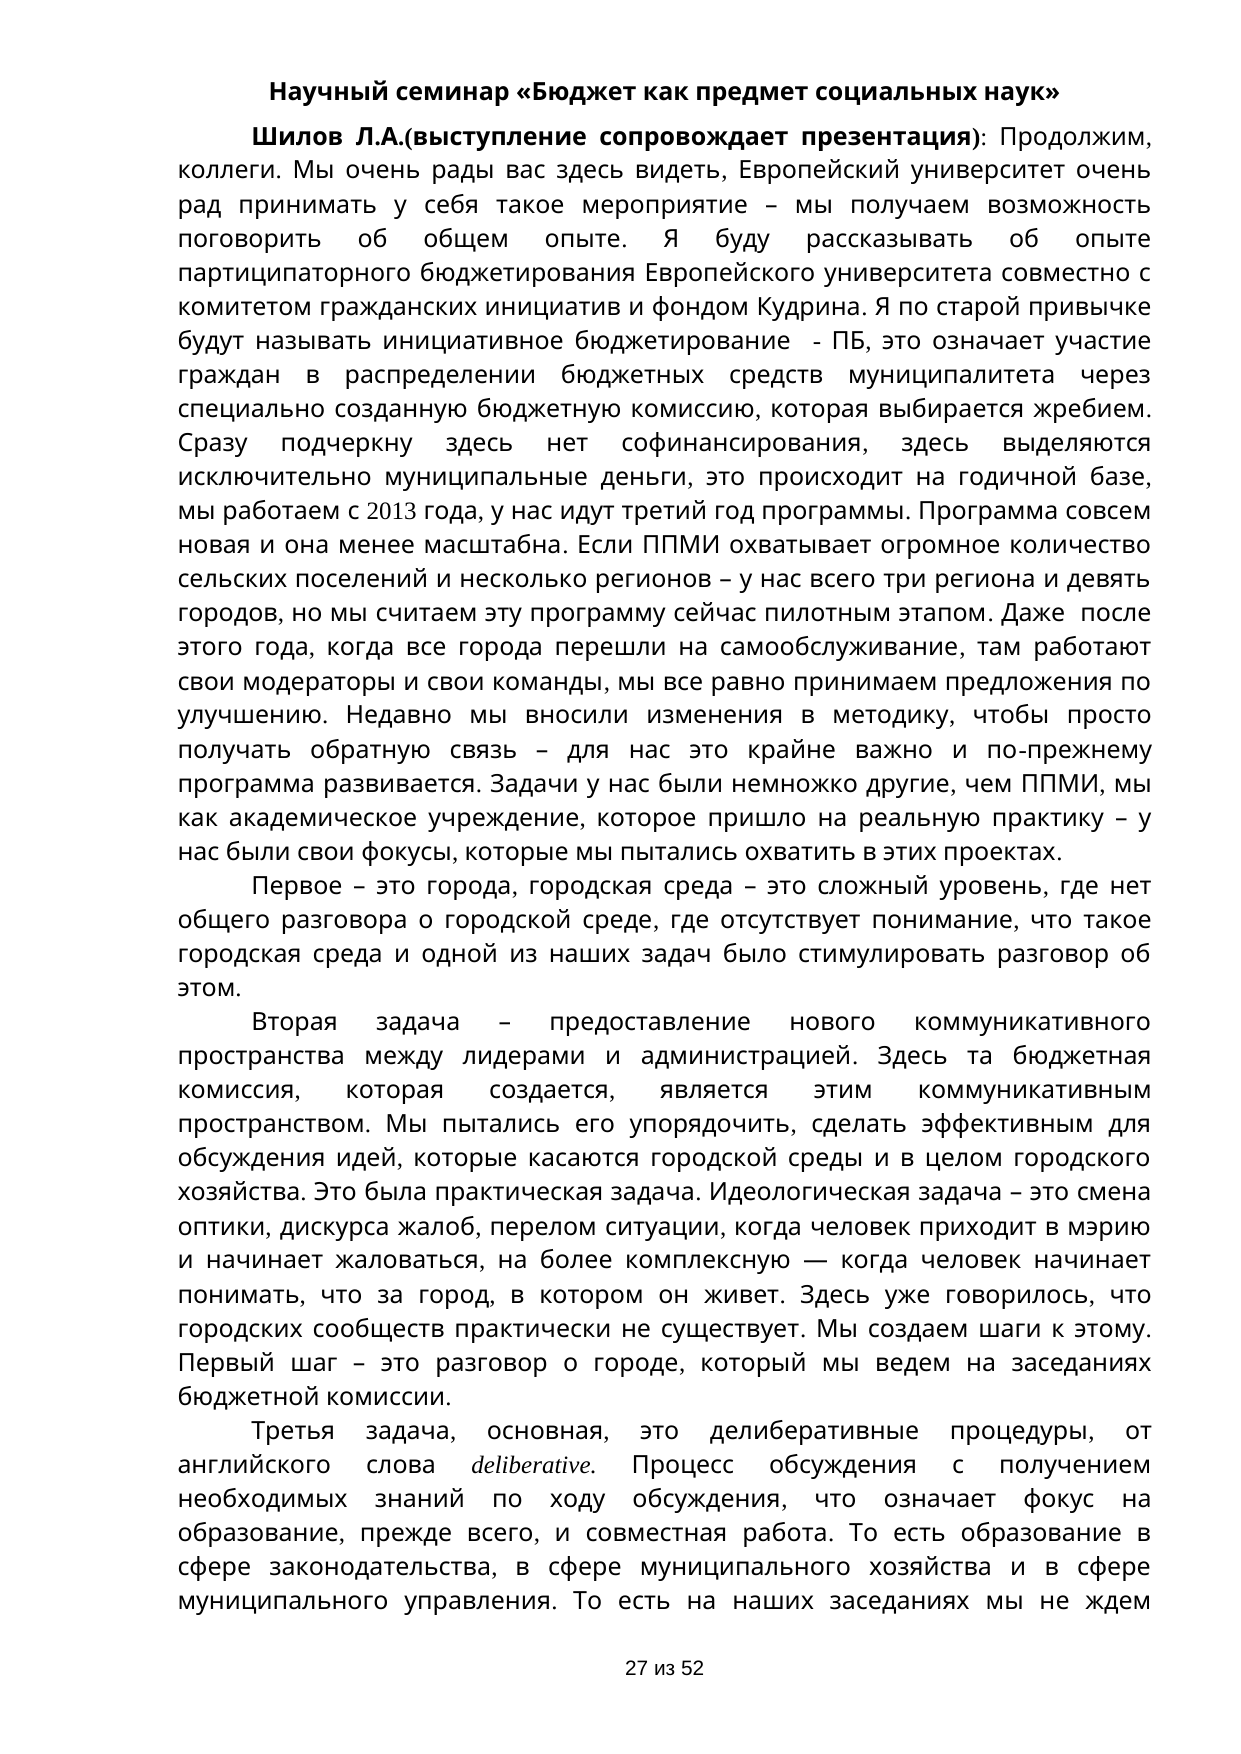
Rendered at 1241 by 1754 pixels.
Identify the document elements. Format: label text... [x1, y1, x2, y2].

text Шилов Л.А.(выступление сопровождает презентация): Продолжим, коллеги. Мы очень рады вас здесь видеть, Европейский университет очень рад принимать у себя такое мероприятие – мы получаем возможность поговорить об общем опыте. Я буду рассказывать об опыте партиципаторного бюджетирования Европейского университета совместно с комитетом гражданских инициатив и фондом Кудрина. Я по старой привычке будут называть инициативное бюджетирование - ПБ, это означает участие граждан в распределении бюджетных средств муниципалитета через специально созданную бюджетную комиссию, которая выбирается жребием. Сразу подчеркну здесь нет софинансирования, здесь выделяются исключительно муниципальные деньги, это происходит на годичной базе, мы работаем с 2013 года, у нас идут третий год программы. Программа совсем новая и она менее масштабна. Если ППМИ охватывает огромное количество сельских поселений и несколько регионов – у нас всего три региона и девять городов, но мы считаем эту программу сейчас пилотным этапом. Даже после этого года, когда все города перешли на самообслуживание, там работают свои модераторы и свои команды, мы все равно принимаем предложения по улучшению. Недавно мы вносили изменения в методику, чтобы просто получать обратную связь – для нас это крайне важно и по-прежнему программа развивается. Задачи у нас были немножко другие, чем ППМИ, мы как академическое учреждение, которое пришло на реальную практику – у нас были свои фокусы, которые мы пытались охватить в этих проектах. [177, 118, 1152, 867]
text Вторая задача – предоставление нового коммуникативного пространства между лидерами и администрацией. Здесь та бюджетная комиссия, которая создается, является этим коммуникативным пространством. Мы пытались его упорядочить, сделать эффективным для обсуждения идей, которые касаются городской среды и в целом городского хозяйства. Это была практическая задача. Идеологическая задача – это смена оптики, дискурса жалоб, перелом ситуации, когда человек приходит в мэрию и начинает жаловаться, на более комплексную — когда человек начинает понимать, что за город, в котором он живет. Здесь уже говорилось, что городских сообществ практически не существует. Мы создаем шаги к этому. Первый шаг – это разговор о городе, который мы ведем на заседаниях бюджетной комиссии. [177, 1004, 1152, 1412]
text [177, 1412, 1152, 1617]
text Первое – это города, городская среда – это сложный уровень, где нет общего разговора о городской среде, где отсутствует понимание, что такое городская среда и одной из наших задач было стимулировать разговор об этом. [177, 867, 1152, 1004]
